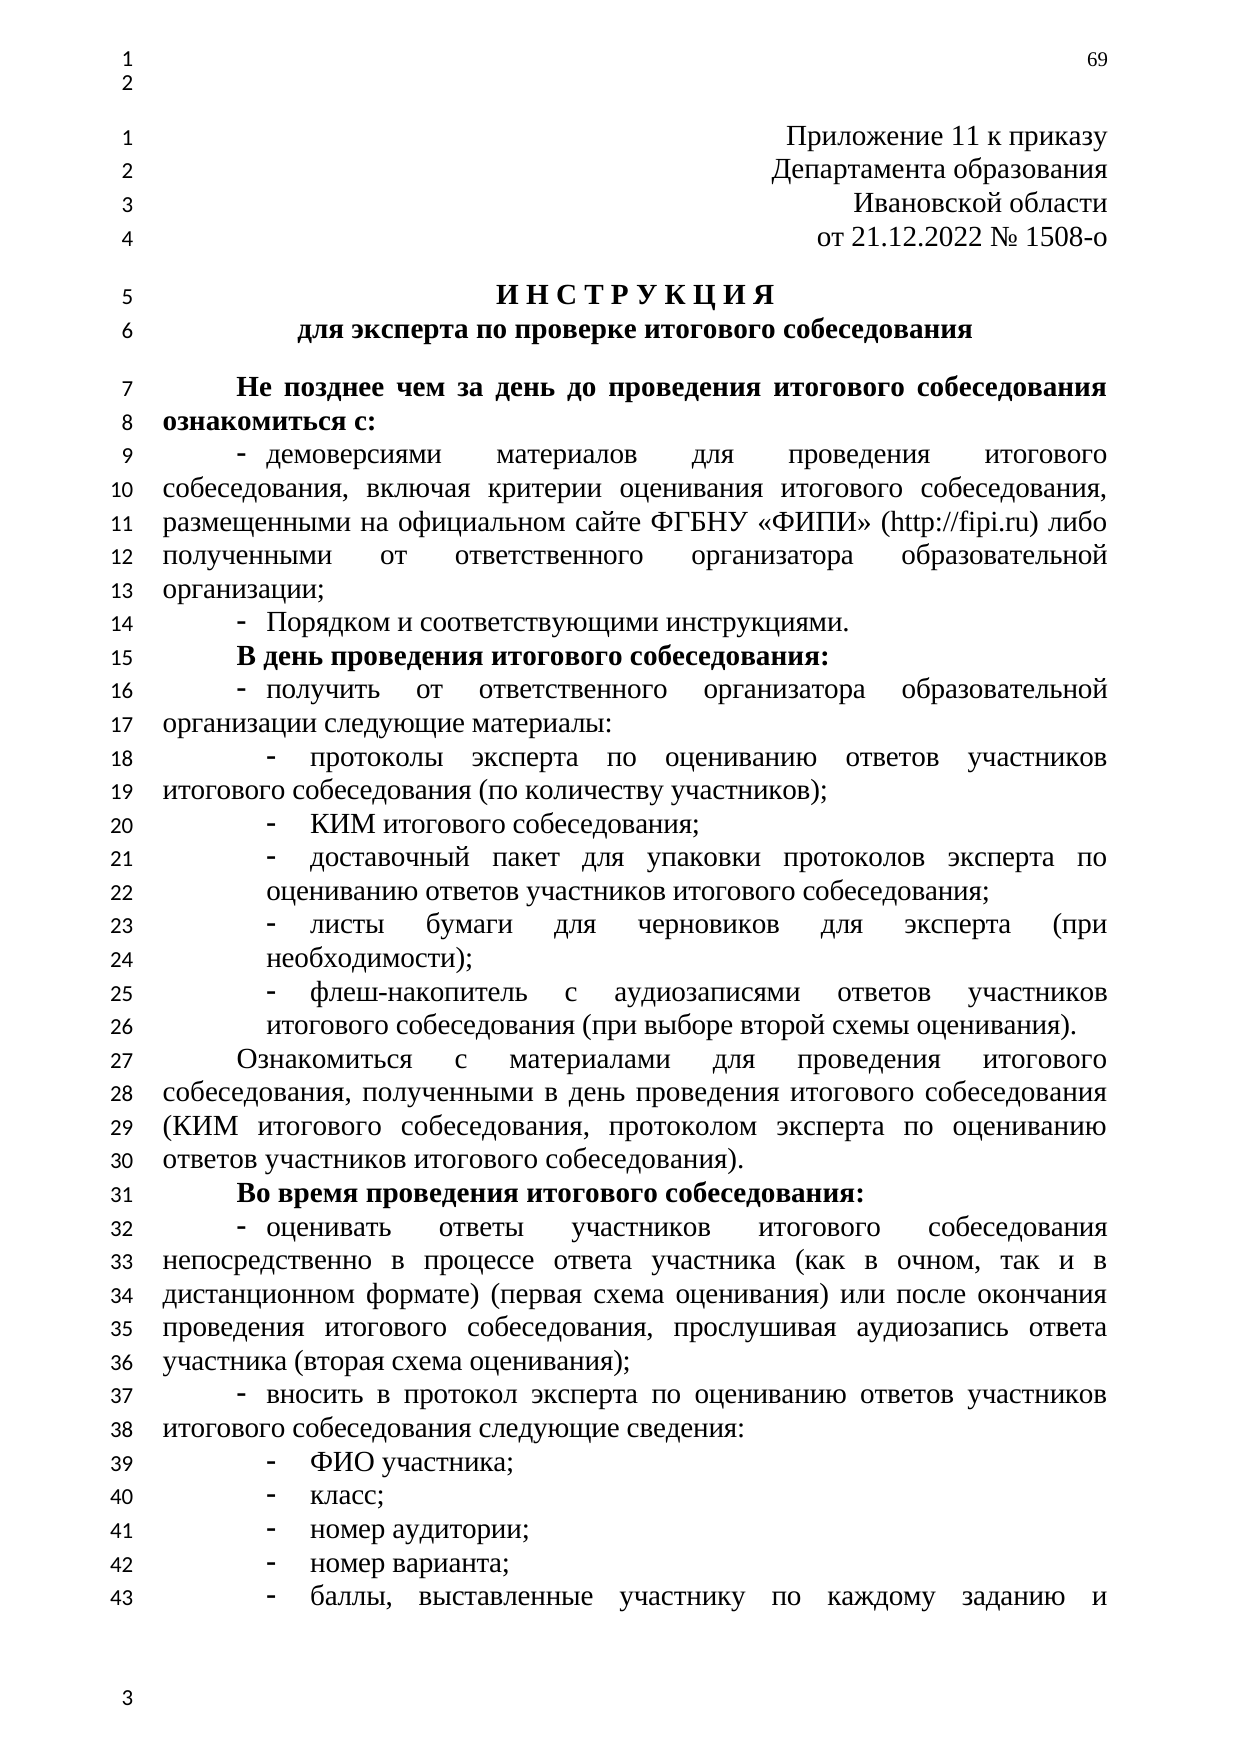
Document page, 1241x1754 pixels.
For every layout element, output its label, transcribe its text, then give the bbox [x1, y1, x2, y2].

list ФИО участника; [266, 1444, 1107, 1477]
list протоколы эксперта по оцениванию ответов участников итогового собеседования (по количеству участников); [162, 739, 1107, 806]
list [266, 1578, 1107, 1612]
text для эксперта по проверке итогового собеседования [162, 311, 1107, 344]
list оценивать ответы участников итогового собеседования непосредственно в процессе ответа участника (как в очном, так и в дистанционном формате) (первая схема оценивания) или после окончания проведения итогового собеседования, прослушивая аудиозапись ответа участника (вторая схема оценивания); [162, 1209, 1107, 1377]
text Ознакомиться с материалами для проведения итогового собеседования, полученными в день проведения итогового собеседования (КИМ итогового собеседования, протоколом эксперта по оцениванию ответов участников итогового собеседования). [162, 1041, 1107, 1175]
list Порядком и соответствующими инструкциями. [162, 604, 1107, 638]
text от 21.12.2022 № 1508-о [162, 219, 1107, 252]
list номер варианта; [266, 1545, 1107, 1578]
text Департамента образования [162, 152, 1107, 185]
list КИМ итогового собеседования; [266, 806, 1107, 839]
list демоверсиями материалов для проведения итогового собеседования, включая критерии оценивания итогового собеседования, размещенными на официальном сайте ФГБНУ «ФИПИ» (http://fipi.ru) либо полученными от ответственного организатора образовательной организации; [162, 436, 1107, 604]
text Не позднее чем за день до проведения итогового собеседования ознакомиться с: [162, 369, 1107, 436]
list класс; [266, 1477, 1107, 1511]
list листы бумаги для черновиков для эксперта (при необходимости); [266, 907, 1107, 974]
list номер аудитории; [266, 1511, 1107, 1545]
text И Н С Т Р У К Ц И Я [162, 277, 1107, 311]
list доставочный пакет для упаковки протоколов эксперта по оцениванию ответов участников итогового собеседования; [266, 839, 1107, 907]
list вносить в протокол эксперта по оцениванию ответов участников итогового собеседования следующие сведения: [162, 1377, 1107, 1444]
text Приложение 11 к приказу [162, 118, 1107, 152]
text В день проведения итогового собеседования: [162, 638, 1107, 671]
text Ивановской области [162, 185, 1107, 219]
list флеш-накопитель с аудиозаписями ответов участников итогового собеседования (при выборе второй схемы оценивания). [266, 974, 1107, 1041]
text Во время проведения итогового собеседования: [162, 1175, 1107, 1209]
list получить от ответственного организатора образовательной организации следующие материалы: [162, 671, 1107, 739]
